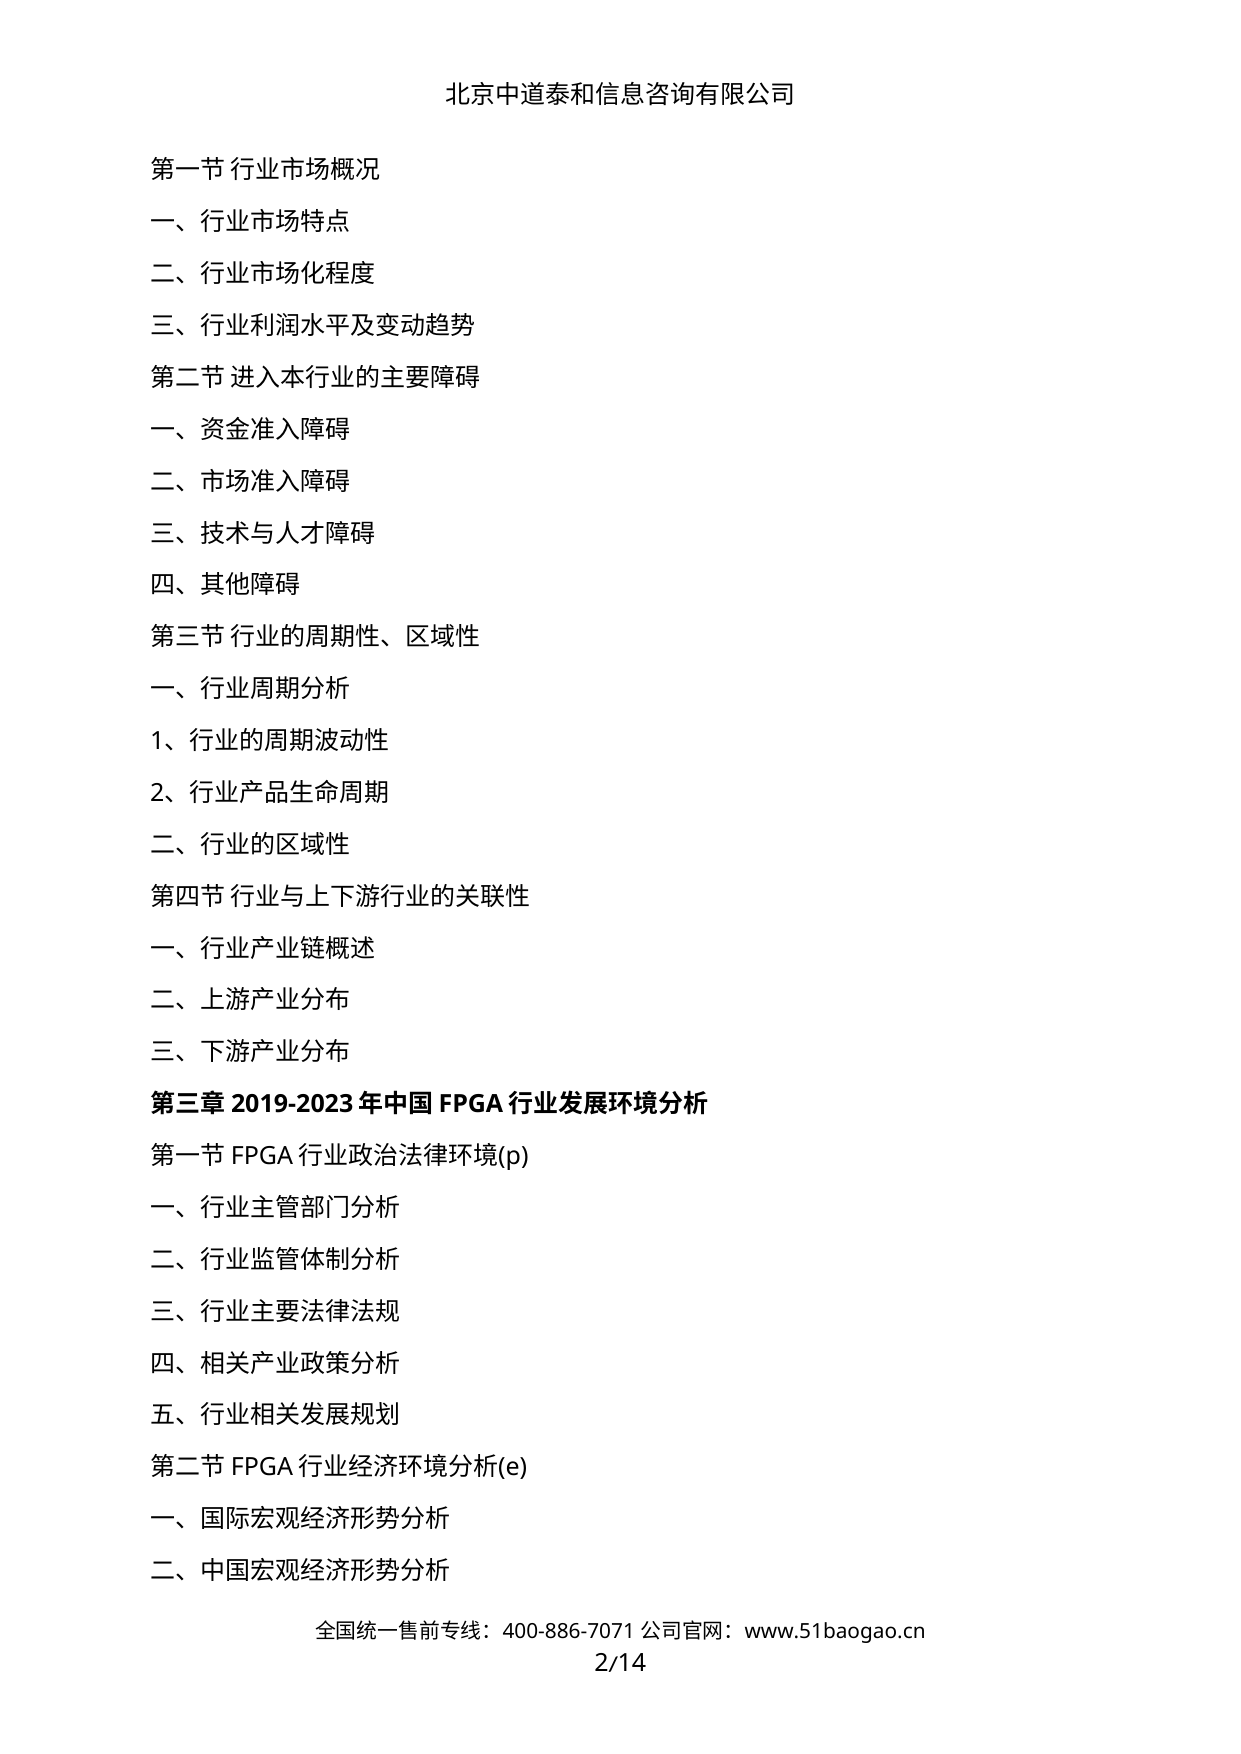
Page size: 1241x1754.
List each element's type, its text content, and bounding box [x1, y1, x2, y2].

text 第二节 FPGA行业经济环境分析(e) [150, 1447, 1090, 1483]
text 第三节 行业的周期性、区域性 [150, 617, 1090, 653]
text 四、相关产业政策分析 [150, 1343, 1090, 1379]
text 一、行业主管部门分析 [150, 1187, 1090, 1224]
text 第三章 2019-2023年中国FPGA行业发展环境分析 [150, 1084, 1090, 1120]
text 三、下游产业分布 [150, 1032, 1090, 1068]
text 第四节 行业与上下游行业的关联性 [150, 876, 1090, 912]
text 二、市场准入障碍 [150, 461, 1090, 497]
text 五、行业相关发展规划 [150, 1395, 1090, 1431]
text 第一节 FPGA行业政治法律环境(p) [150, 1136, 1090, 1172]
text 第二节 进入本行业的主要障碍 [150, 357, 1090, 394]
text 一、国际宏观经济形势分析 [150, 1499, 1090, 1535]
text 一、行业产业链概述 [150, 928, 1090, 964]
text 四、其他障碍 [150, 565, 1090, 601]
text 一、行业市场特点 [150, 202, 1090, 238]
text 1、行业的周期波动性 [150, 721, 1090, 757]
text 二、中国宏观经济形势分析 [150, 1551, 1090, 1587]
text 一、资金准入障碍 [150, 409, 1090, 446]
text 2、行业产品生命周期 [150, 772, 1090, 809]
text 二、上游产业分布 [150, 980, 1090, 1016]
text 二、行业市场化程度 [150, 254, 1090, 290]
text 三、行业利润水平及变动趋势 [150, 306, 1090, 342]
text 三、行业主要法律法规 [150, 1291, 1090, 1327]
text 三、技术与人才障碍 [150, 513, 1090, 549]
text 二、行业监管体制分析 [150, 1239, 1090, 1276]
text 二、行业的区域性 [150, 824, 1090, 861]
text 一、行业周期分析 [150, 669, 1090, 705]
text 第一节 行业市场概况 [150, 150, 1090, 186]
